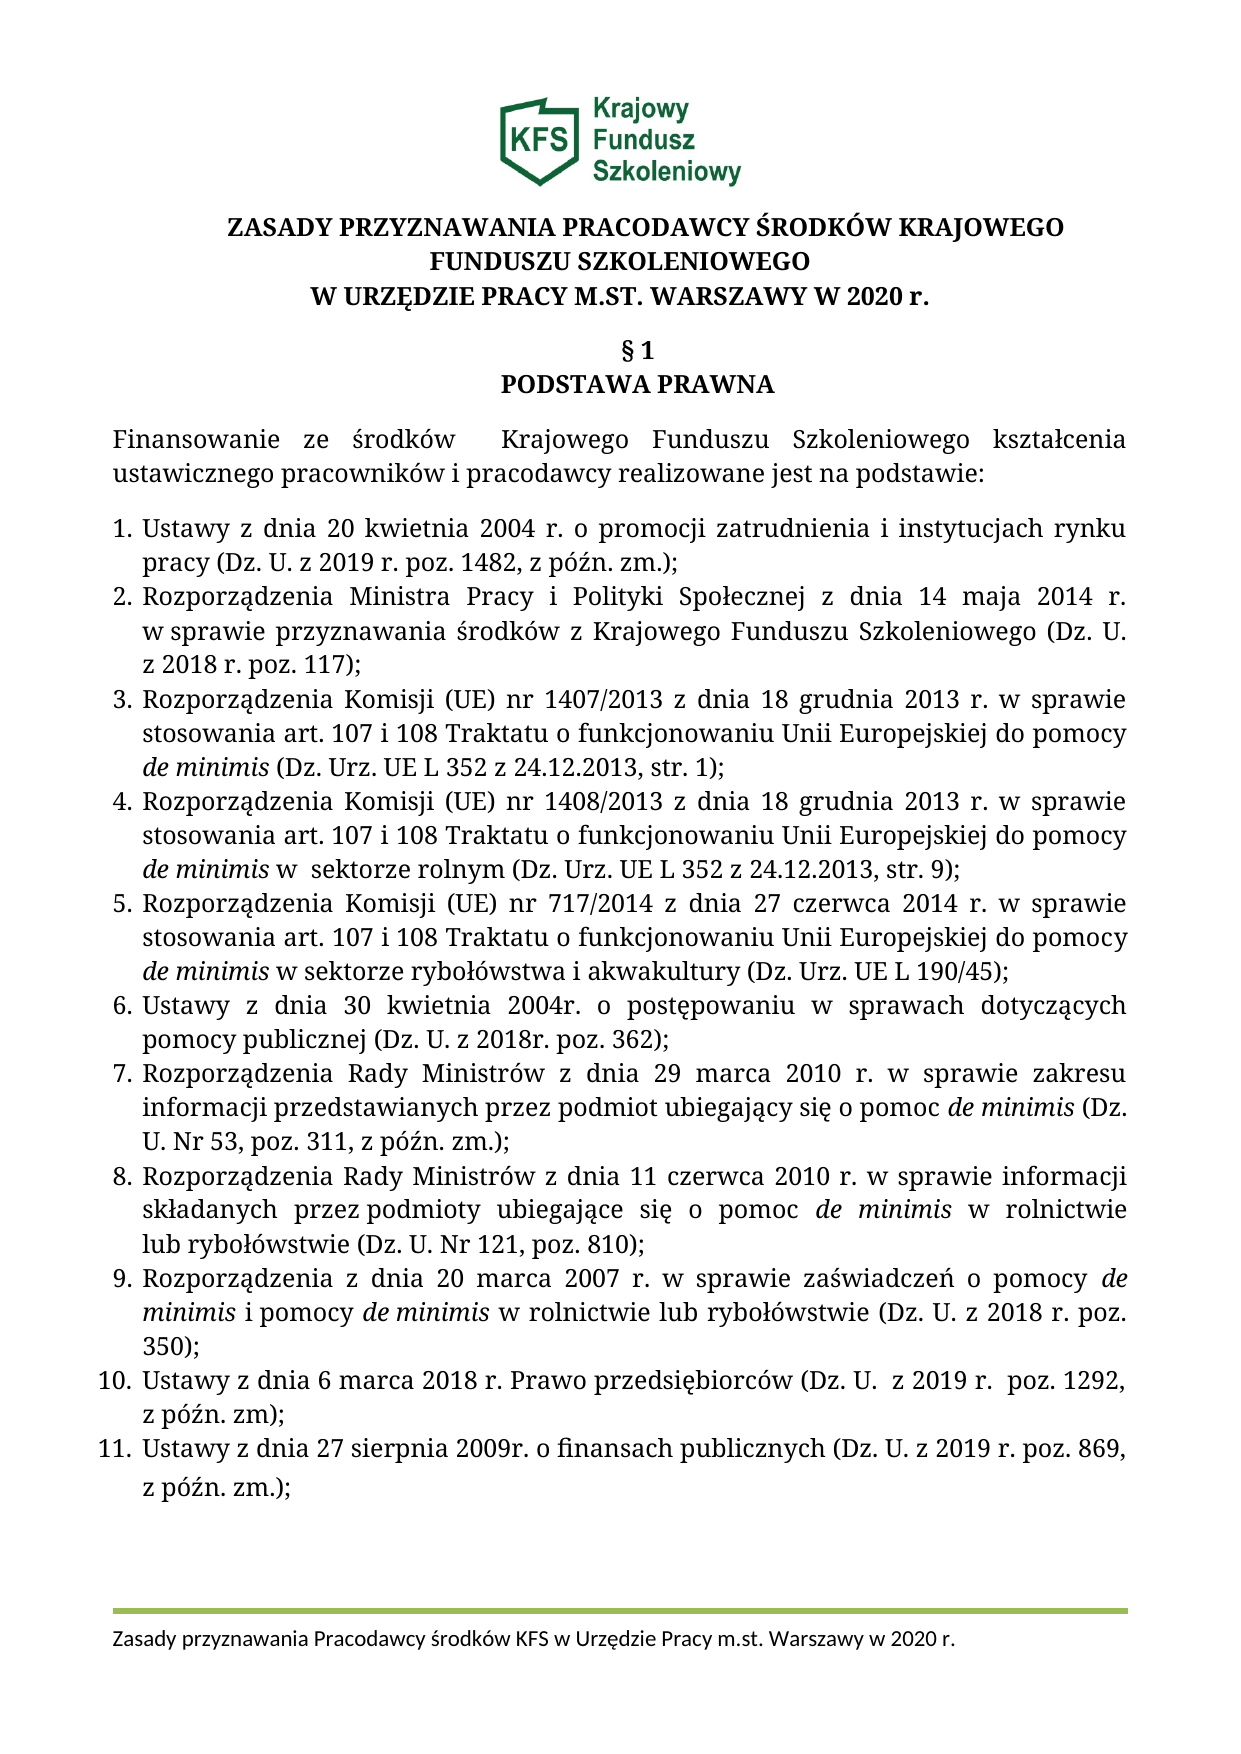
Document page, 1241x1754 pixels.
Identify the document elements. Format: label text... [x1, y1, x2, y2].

text Finansowanie ze środków Krajowego Funduszu Szkoleniowego kształcenia ustawicznego pracowników i pracodawcy realizowane jest na podstawie: [112, 422, 1128, 490]
picture [479, 73, 762, 210]
list § 1 [112, 333, 1128, 367]
text ZASADY PRZYZNAWANIA PRACODAWCY ŚRODKÓW KRAJOWEGO FUNDUSZU SZKOLENIOWEGO W URZĘDZIE PRACY M.ST. WARSZAWY W 2020 r. [112, 210, 1128, 312]
list Rozporządzenia Rady Ministrów z dnia 29 marca 2010 r. w sprawie zakresu informacji przedstawianych przez podmiot ubiegający się o pomoc de minimis (Dz. U. Nr 53, poz. 311, z późn. zm.); [112, 1056, 1128, 1158]
list PODSTAWA PRAWNA [112, 367, 1128, 401]
list Rozporządzenia Komisji (UE) nr 717/2014 z dnia 27 czerwca 2014 r. w sprawie stosowania art. 107 i 108 Traktatu o funkcjonowaniu Unii Europejskiej do pomocy de minimis w sektorze rybołówstwa i akwakultury (Dz. Urz. UE L 190/45); [112, 886, 1128, 988]
list Ustawy z dnia 6 marca 2018 r. Prawo przedsiębiorców (Dz. U. z 2019 r. poz. 1292, z późn. zm); [98, 1362, 1128, 1431]
list Rozporządzenia Komisji (UE) nr 1407/2013 z dnia 18 grudnia 2013 r. w sprawie stosowania art. 107 i 108 Traktatu o funkcjonowaniu Unii Europejskiej do pomocy de minimis (Dz. Urz. UE L 352 z 24.12.2013, str. 1); [112, 681, 1128, 783]
list Ustawy z dnia 20 kwietnia 2004 r. o promocji zatrudnienia i instytucjach rynku pracy (Dz. U. z 2019 r. poz. 1482, z późn. zm.); [112, 511, 1128, 579]
list Ustawy z dnia 30 kwietnia 2004r. o postępowaniu w sprawach dotyczących pomocy publicznej (Dz. U. z 2018r. poz. 362); [112, 988, 1128, 1056]
list Rozporządzenia Komisji (UE) nr 1408/2013 z dnia 18 grudnia 2013 r. w sprawie stosowania art. 107 i 108 Traktatu o funkcjonowaniu Unii Europejskiej do pomocy de minimis w sektorze rolnym (Dz. Urz. UE L 352 z 24.12.2013, str. 9); [112, 783, 1128, 886]
list Rozporządzenia Ministra Pracy i Polityki Społecznej z dnia 14 maja 2014 r. w sprawie przyznawania środków z Krajowego Funduszu Szkoleniowego (Dz. U. z 2018 r. poz. 117); [112, 579, 1128, 681]
list Rozporządzenia Rady Ministrów z dnia 11 czerwca 2010 r. w sprawie informacji składanych przez podmioty ubiegające się o pomoc de minimis w rolnictwie lub rybołówstwie (Dz. U. Nr 121, poz. 810); [112, 1158, 1128, 1260]
list Rozporządzenia z dnia 20 marca 2007 r. w sprawie zaświadczeń o pomocy de minimis i pomocy de minimis w rolnictwie lub rybołówstwie (Dz. U. z 2018 r. poz. 350); [112, 1260, 1128, 1362]
list Ustawy z dnia 27 sierpnia 2009r. o finansach publicznych (Dz. U. z 2019 r. poz. 869, z późn. zm.); [98, 1431, 1128, 1504]
